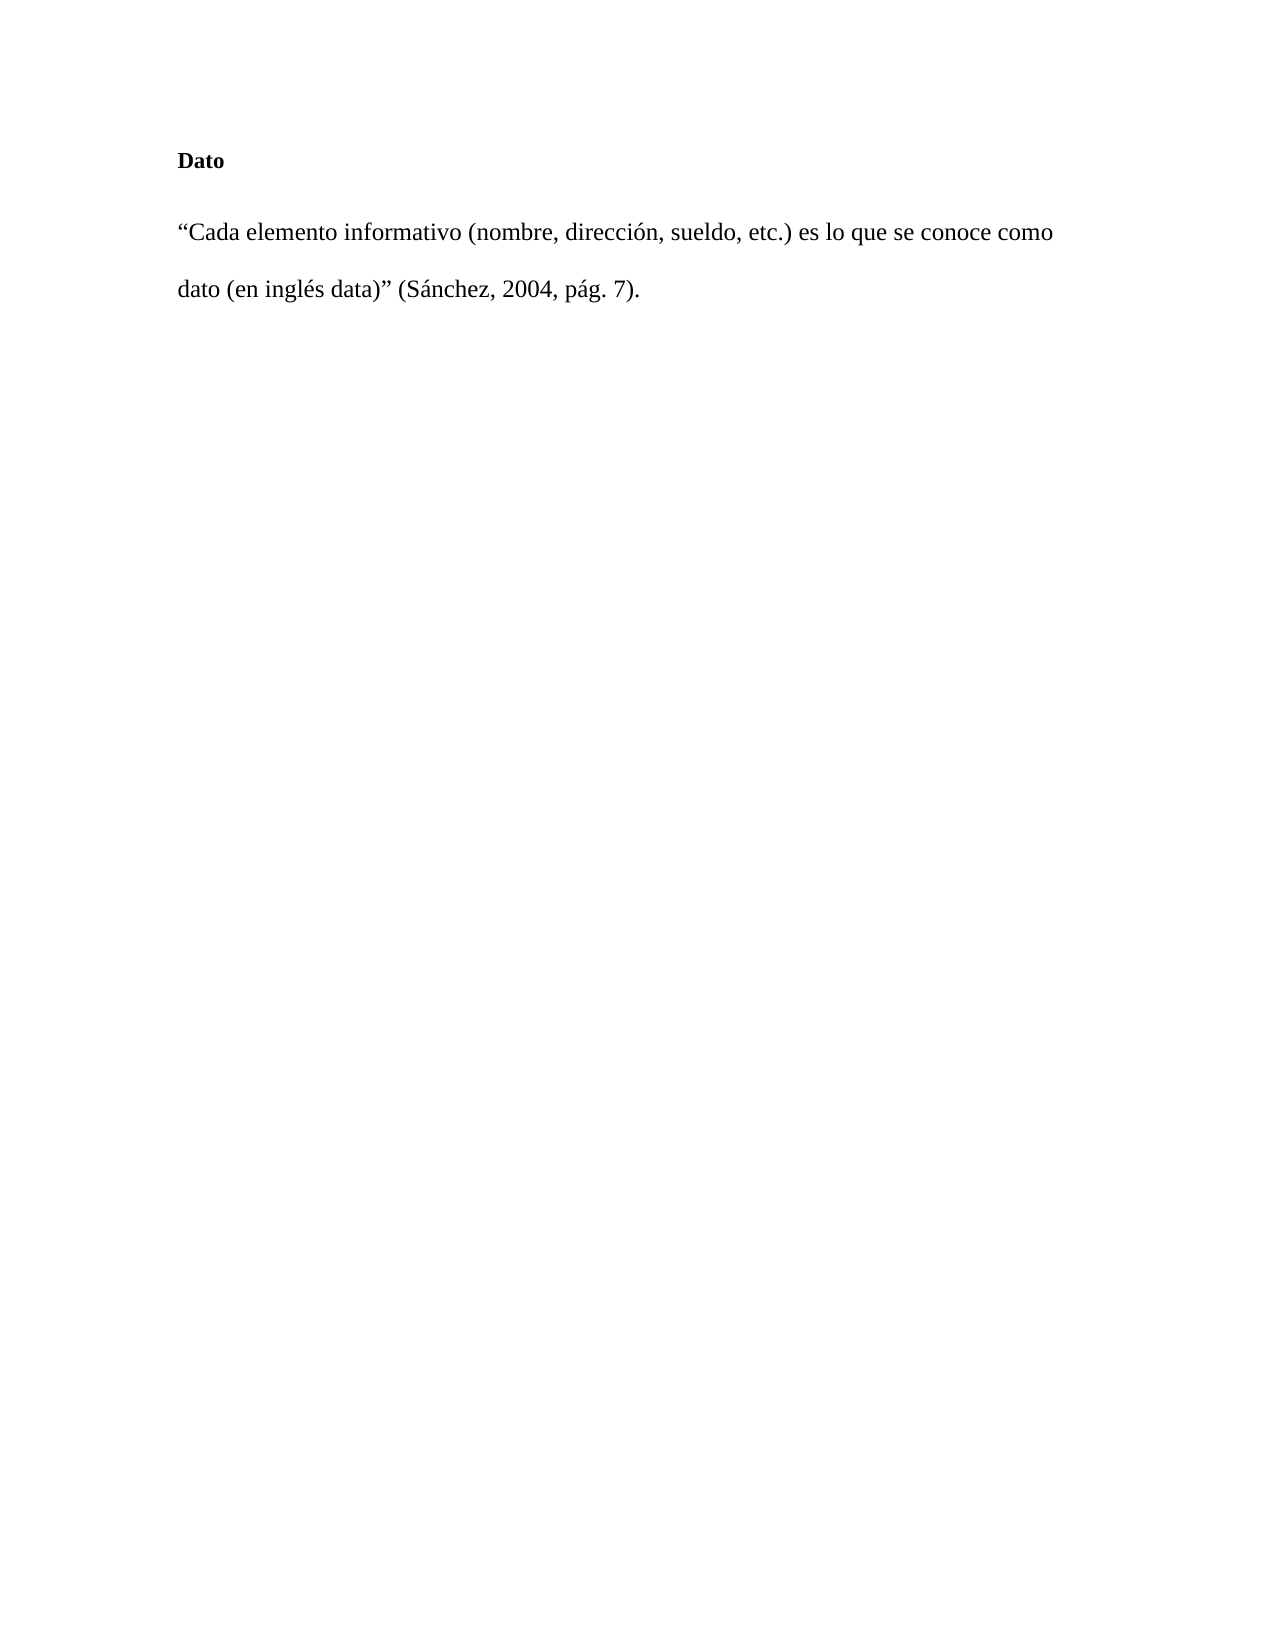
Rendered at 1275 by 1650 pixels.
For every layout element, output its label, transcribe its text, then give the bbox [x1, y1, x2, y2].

text “Cada elemento informativo (nombre, dirección, sueldo, etc.) es lo que se conoce como dato (en inglés data)”. [177, 217, 1098, 303]
text Dato [177, 148, 1098, 174]
